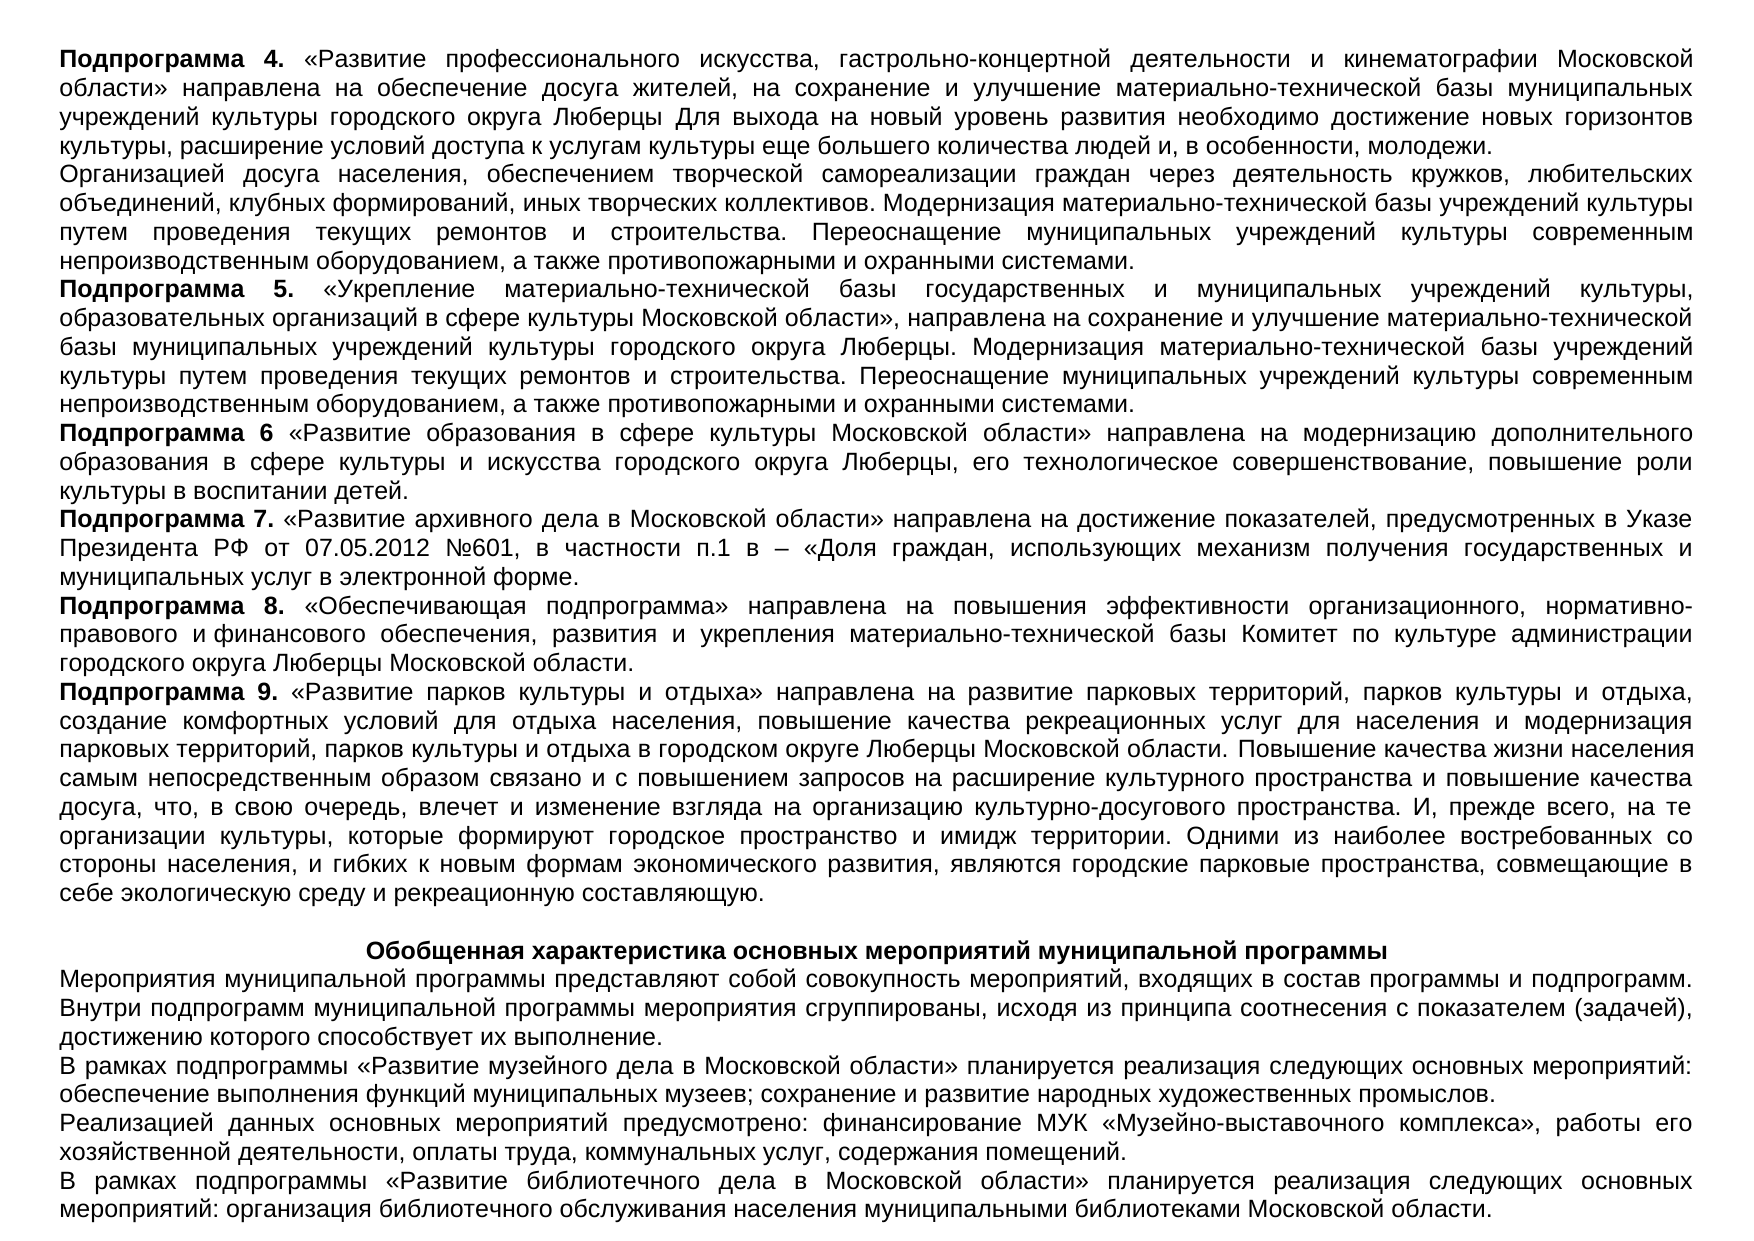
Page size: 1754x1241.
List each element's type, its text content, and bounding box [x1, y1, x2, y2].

text В рамках подпрограммы «Развитие музейного дела в Московской области» планируется реализация следующих основных мероприятий: обеспечение выполнения функций муниципальных музеев; сохранение и развитие народных художественных промыслов. [59, 1051, 1695, 1108]
text Подпрограмма 5. «Укрепление материально-технической базы государственных и муниципальных учреждений культуры, образовательных организаций в сфере культуры Московской области», направлена на сохранение и улучшение материально-технической базы муниципальных учреждений культуры городского округа Люберцы. Модернизация материально-технической базы учреждений культуры путем проведения текущих ремонтов и строительства. Переоснащение муниципальных учреждений культуры современным непроизводственным оборудованием, а также противопожарными и охранными системами. [59, 274, 1695, 418]
text Подпрограмма 4. «Развитие профессионального искусства, гастрольно-концертной деятельности и кинематографии Московской области» направлена на обеспечение досуга жителей, на сохранение и улучшение материально-технической базы муниципальных учреждений культуры городского округа Люберцы Для выхода на новый уровень развития необходимо достижение новых горизонтов культуры, расширение условий доступа к услугам культуры еще большего количества людей и, в особенности, молодежи. [59, 44, 1695, 159]
text Подпрограмма 6 «Развитие образования в сфере культуры Московской области» направлена на модернизацию дополнительного образования в сфере культуры и искусства городского округа Люберцы, его технологическое совершенствование, повышение роли культуры в воспитании детей. [59, 418, 1695, 504]
text Подпрограмма 9. «Развитие парков культуры и отдыха» направлена на развитие парковых территорий, парков культуры и отдыха, создание комфортных условий для отдыха населения, повышение качества рекреационных услуг для населения и модернизация парковых территорий, парков культуры и отдыха в городском округе Люберцы Московской области. Повышение качества жизни населения самым непосредственным образом связано и с повышением запросов на расширение культурного пространства и повышение качества досуга, что, в свою очередь, влечет и изменение взгляда на организацию культурно-досугового пространства. И, прежде всего, на те организации культуры, которые формируют городское пространство и имидж территории. Одними из наиболее востребованных со стороны населения, и гибких к новым формам экономического развития, являются городские парковые пространства, совмещающие в себе экологическую среду и рекреационную составляющую. [59, 677, 1695, 907]
text Подпрограмма 7. «Развитие архивного дела в Московской области» направлена на достижение показателей, предусмотренных в Указе Президента РФ от 07.05.2012 №601, в частности п.1 в – «Доля граждан, использующих механизм получения государственных и муниципальных услуг в электронной форме. [59, 504, 1695, 591]
text Организацией досуга населения, обеспечением творческой самореализации граждан через деятельность кружков, любительских объединений, клубных формирований, иных творческих коллективов. Модернизация материально-технической базы учреждений культуры путем проведения текущих ремонтов и строительства. Переоснащение муниципальных учреждений культуры современным непроизводственным оборудованием, а также противопожарными и охранными системами. [59, 159, 1695, 274]
text Подпрограмма 8. «Обеспечивающая подпрограмма» направлена на повышения эффективности организационного, нормативно-правового и финансового обеспечения, развития и укрепления материально-технической базы Комитет по культуре администрации городского округа Люберцы Московской области. [59, 591, 1695, 677]
text В рамках подпрограммы «Развитие библиотечного дела в Московской области» планируется реализация следующих основных мероприятий: организация библиотечного обслуживания населения муниципальными библиотеками Московской области. [59, 1166, 1695, 1223]
text Реализацией данных основных мероприятий предусмотрено: финансирование МУК «Музейно-выставочного комплекса», работы его хозяйственной деятельности, оплаты труда, коммунальных услуг, содержания помещений. [59, 1108, 1695, 1166]
text Обобщенная характеристика основных мероприятий муниципальной программы [59, 936, 1695, 964]
text Мероприятия муниципальной программы представляют собой совокупность мероприятий, входящих в состав программы и подпрограмм. Внутри подпрограмм муниципальной программы мероприятия сгруппированы, исходя из принципа соотнесения с показателем (задачей), достижению которого способствует их выполнение. [59, 964, 1695, 1051]
